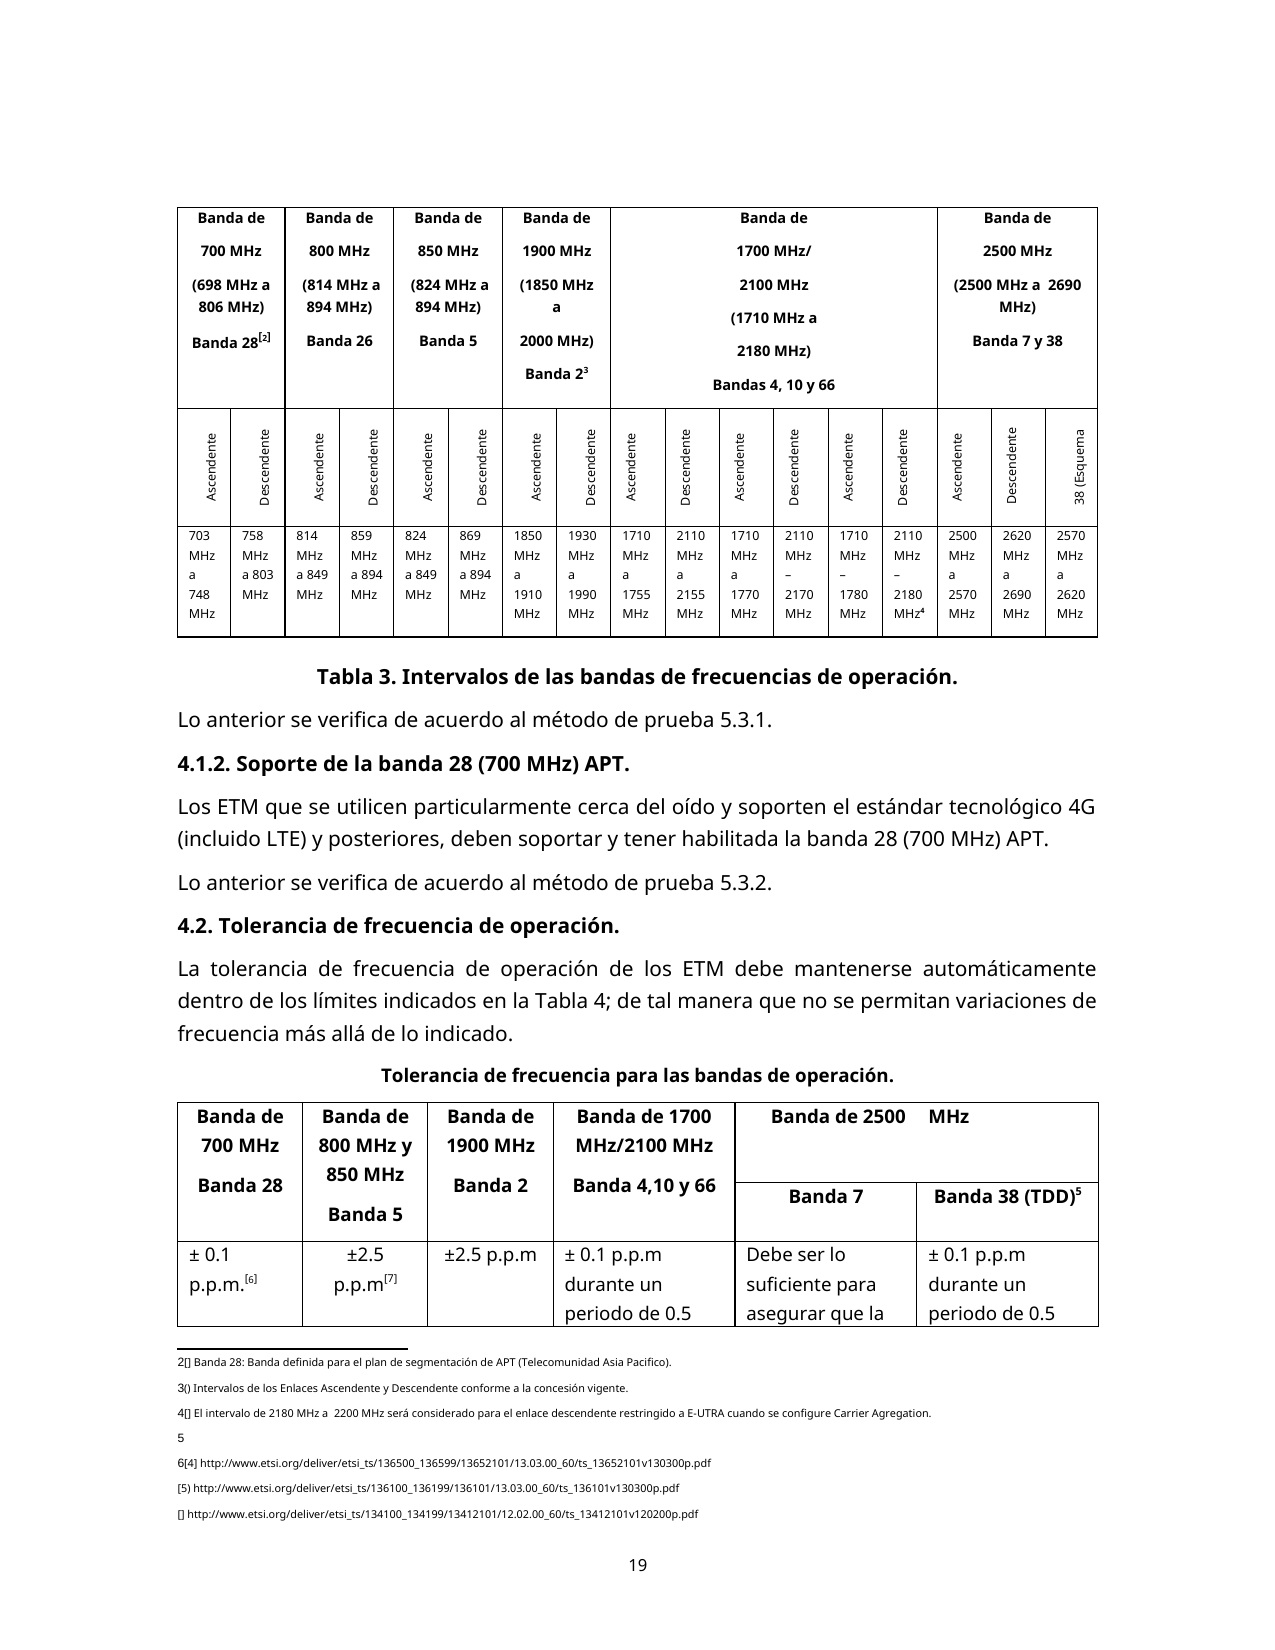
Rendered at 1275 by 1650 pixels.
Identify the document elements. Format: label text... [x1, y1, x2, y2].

text 4.2. Tolerancia de frecuencia de operación. [177, 911, 1098, 939]
table_cell 2110 MHz a 2155 MHz [666, 527, 719, 636]
table_header Banda de 700 MHz (698 MHz a 806 MHz) Banda 28[] [178, 208, 284, 408]
table_cell Ascendente 4 [611, 409, 665, 526]
text 4.1.2. Soporte de la banda 28 (700 MHz) APT. [177, 749, 1098, 777]
table_cell 38 (Esquema TDD) [1046, 409, 1097, 526]
table_header Banda de 800 MHz (814 MHz a 894 MHz) Banda 26 [286, 208, 393, 408]
table_cell 2620 MHz a 2690 MHz [992, 527, 1045, 636]
table_header MHz [917, 1103, 1098, 1182]
table_header Banda de 2500 [736, 1103, 917, 1182]
table_cell 1710 MHz – 1780 MHz [829, 527, 882, 636]
table_cell Descendente 7 [992, 409, 1045, 526]
table_header Banda de 1700 MHz/2100 MHz Banda 4,10 y 66 [554, 1103, 734, 1241]
table_cell ±2.5 p.p.m[] [303, 1242, 427, 1326]
table_cell 758 MHz a 803 MHz [231, 527, 284, 636]
table_header Banda de 1700 MHz/ 2100 MHz (1710 MHz a 2180 MHz) Bandas 4, 10 y 66 [611, 208, 937, 408]
table_cell Ascendente 66 [829, 409, 882, 526]
table_cell Descendente 10 [774, 409, 828, 526]
text Lo anterior se verifica de acuerdo al método de prueba 5.3.1. [177, 706, 1098, 734]
text Tabla 3. Intervalos de las bandas de frecuencias de operación. [177, 662, 1098, 691]
table_cell Ascendente [286, 409, 339, 526]
table_header Banda de 850 MHz (824 MHz a 894 MHz) Banda 5 [394, 208, 502, 408]
table_cell 2500 MHz a 2570 MHz [938, 527, 991, 636]
table_cell Banda 7 [736, 1183, 916, 1241]
table_cell ±2.5 p.p.m [428, 1242, 553, 1326]
table_cell Descendente 4 [666, 409, 719, 526]
text Los ETM que se utilicen particularmente cerca del oído y soporten el estándar tecnológico 4G (incluido LTE) y posteriores, deben soportar y tener habilitada la banda 28 (700 MHz) APT. [177, 792, 1098, 853]
table_cell 859 MHz a 894 MHz [340, 527, 393, 636]
table_cell Ascendente 7 [938, 409, 991, 526]
table_cell 2570 MHz a 2620 MHz [1046, 527, 1097, 636]
table_cell Ascendente 10 [720, 409, 773, 526]
table_cell Ascendente [178, 409, 230, 526]
table_cell 2110 MHz – 2180MHz [883, 527, 937, 636]
table_cell 814 MHz a 849 MHz [286, 527, 339, 636]
text La tolerancia de frecuencia de operación de los ETM debe mantenerse automáticamente dentro de los límites indicados en la Tabla 4; de tal manera que no se permitan variaciones de frecuencia más allá de lo indicado. [177, 954, 1098, 1047]
table_cell 2110 MHz – 2170 MHz [774, 527, 828, 636]
table_cell 1710 MHz a 1755 MHz [611, 527, 665, 636]
text Lo anterior se verifica de acuerdo al método de prueba 5.3.2. [177, 868, 1098, 896]
table_header Banda de 1900 MHz Banda 2 [428, 1103, 553, 1241]
text Tolerancia de frecuencia para las bandas de operación. [177, 1062, 1098, 1088]
table_cell Descendente [340, 409, 393, 526]
table_cell 1710 MHz a 1770 MHz [720, 527, 773, 636]
table_cell 703 MHz a 748 MHz [178, 527, 230, 636]
table_cell Banda 38 (TDD) [917, 1183, 1098, 1241]
table_cell Descendente [557, 409, 610, 526]
table_header Banda de 2500 MHz (2500 MHz a 2690 MHz) Banda 7 y 38 [938, 208, 1097, 408]
table_header Banda de 800 MHz y 850 MHz Banda 5 [303, 1103, 427, 1241]
table_cell Ascendente [503, 409, 556, 526]
table_cell 1930 MHz a 1990 MHz [557, 527, 610, 636]
table_cell Ascendente [394, 409, 448, 526]
table_header Banda de 700 MHz Banda 28 [178, 1103, 302, 1241]
table_cell 824 MHz a 849 MHz [394, 527, 448, 636]
table_header Banda de 1900 MHz (1850 MHz a 2000 MHz) Banda 2 [503, 208, 610, 408]
table_cell ± 0.1 p.p.m durante un periodo de 0.5 ms., comparada con la frecuencia de la portadora. [917, 1242, 1098, 1326]
table_cell Descendente [231, 409, 284, 526]
table_cell Descendente 66 [883, 409, 937, 526]
table_cell Descendente [449, 409, 502, 526]
table_cell Debe ser lo suficiente para asegurar que la emisión fundamental permanezca dentro de la banda de frecuencia de operación autorizada. [736, 1242, 916, 1326]
table_cell 1850 MHz a 1910 MHz [503, 527, 556, 636]
table_cell 869 MHz a 894 MHz [449, 527, 502, 636]
table_cell ± 0.1 p.p.m.[] durante un periodo de 0.5 ms [178, 1242, 302, 1326]
